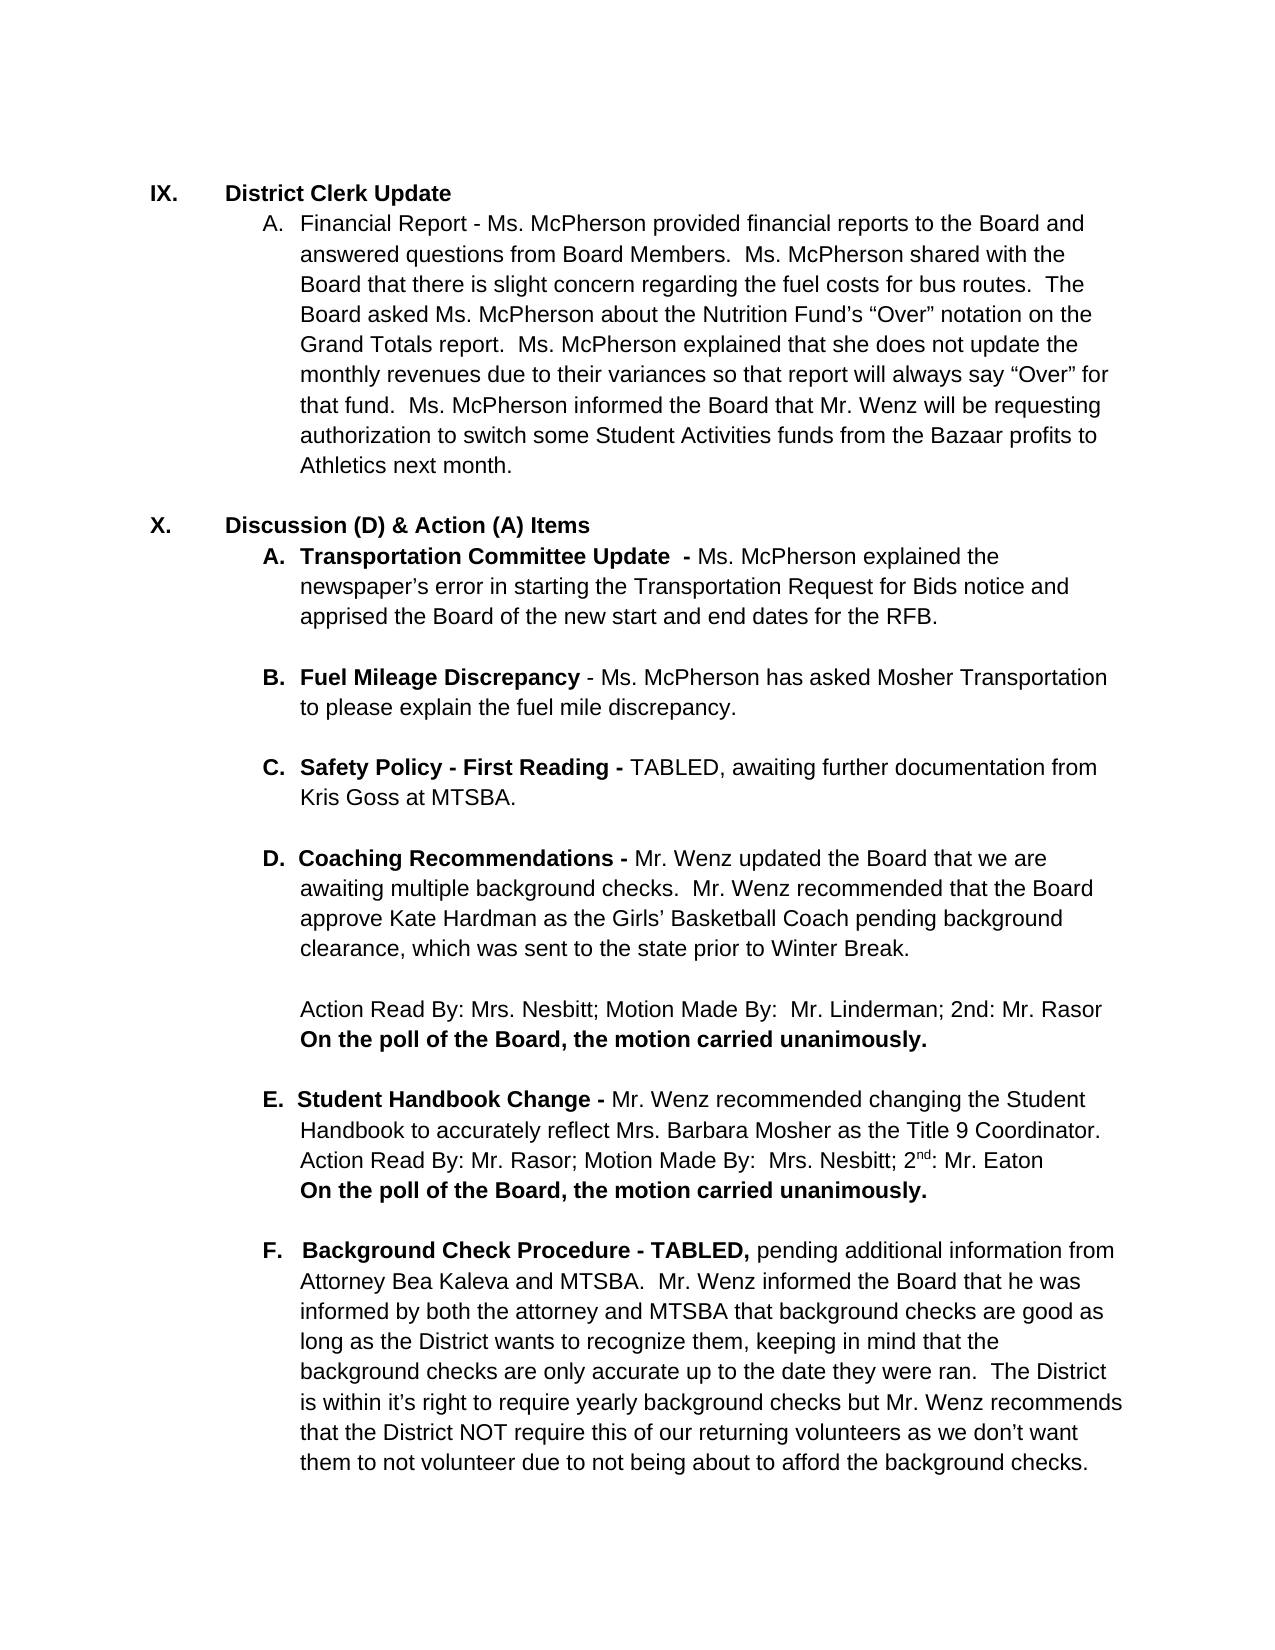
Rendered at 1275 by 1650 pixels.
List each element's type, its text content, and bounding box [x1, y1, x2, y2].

list Financial Report - Ms. McPherson provided financial reports to the Board and answered questions from Board Members. Ms. McPherson shared with the Board that there is slight concern regarding the fuel costs for bus routes. The Board asked Ms. McPherson about the Nutrition Fund’s “Over” notation on the Grand Totals report. Ms. McPherson explained that she does not update the monthly revenues due to their variances so that report will always say “Over” for that fund. Ms. McPherson informed the Board that Mr. Wenz will be requesting authorization to switch some Student Activities funds from the Bazaar profits to Athletics next month. [262, 210, 1125, 478]
list Fuel Mileage Discrepancy - Ms. McPherson has asked Mosher Transportation to please explain the fuel mile discrepancy. [262, 663, 1125, 720]
list Safety Policy - First Reading - TABLED, awaiting further documentation from Kris Goss at MTSBA. [262, 754, 1125, 811]
text On the poll of the Board, the motion carried unanimously. [300, 1177, 1125, 1203]
text IX. District Clerk Update [150, 180, 1125, 207]
text D. Coaching Recommendations - Mr. Wenz updated the Board that we are awaiting multiple background checks. Mr. Wenz recommended that the Board approve Kate Hardman as the Girls’ Basketball Coach pending background clearance, which was sent to the state prior to Winter Break. [262, 845, 1125, 962]
text X. Discussion (D) & Action (A) Items [150, 512, 1125, 539]
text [262, 1237, 1125, 1475]
text E. Student Handbook Change - Mr. Wenz recommended changing the Student Handbook to accurately reflect Mrs. Barbara Mosher as the Title 9 Coordinator. [262, 1086, 1125, 1143]
list Transportation Committee Update - Ms. McPherson explained the newspaper’s error in starting the Transportation Request for Bids notice and apprised the Board of the new start and end dates for the RFB. [262, 543, 1125, 629]
text Action Read By: Mrs. Nesbitt; Motion Made By: Mr. Linderman; 2nd: Mr. Rasor [262, 996, 1125, 1022]
text On the poll of the Board, the motion carried unanimously. [300, 1026, 1125, 1052]
text Action Read By: Mr. Rasor; Motion Made By: Mrs. Nesbitt; 2nd: Mr. Eaton [262, 1147, 1125, 1173]
